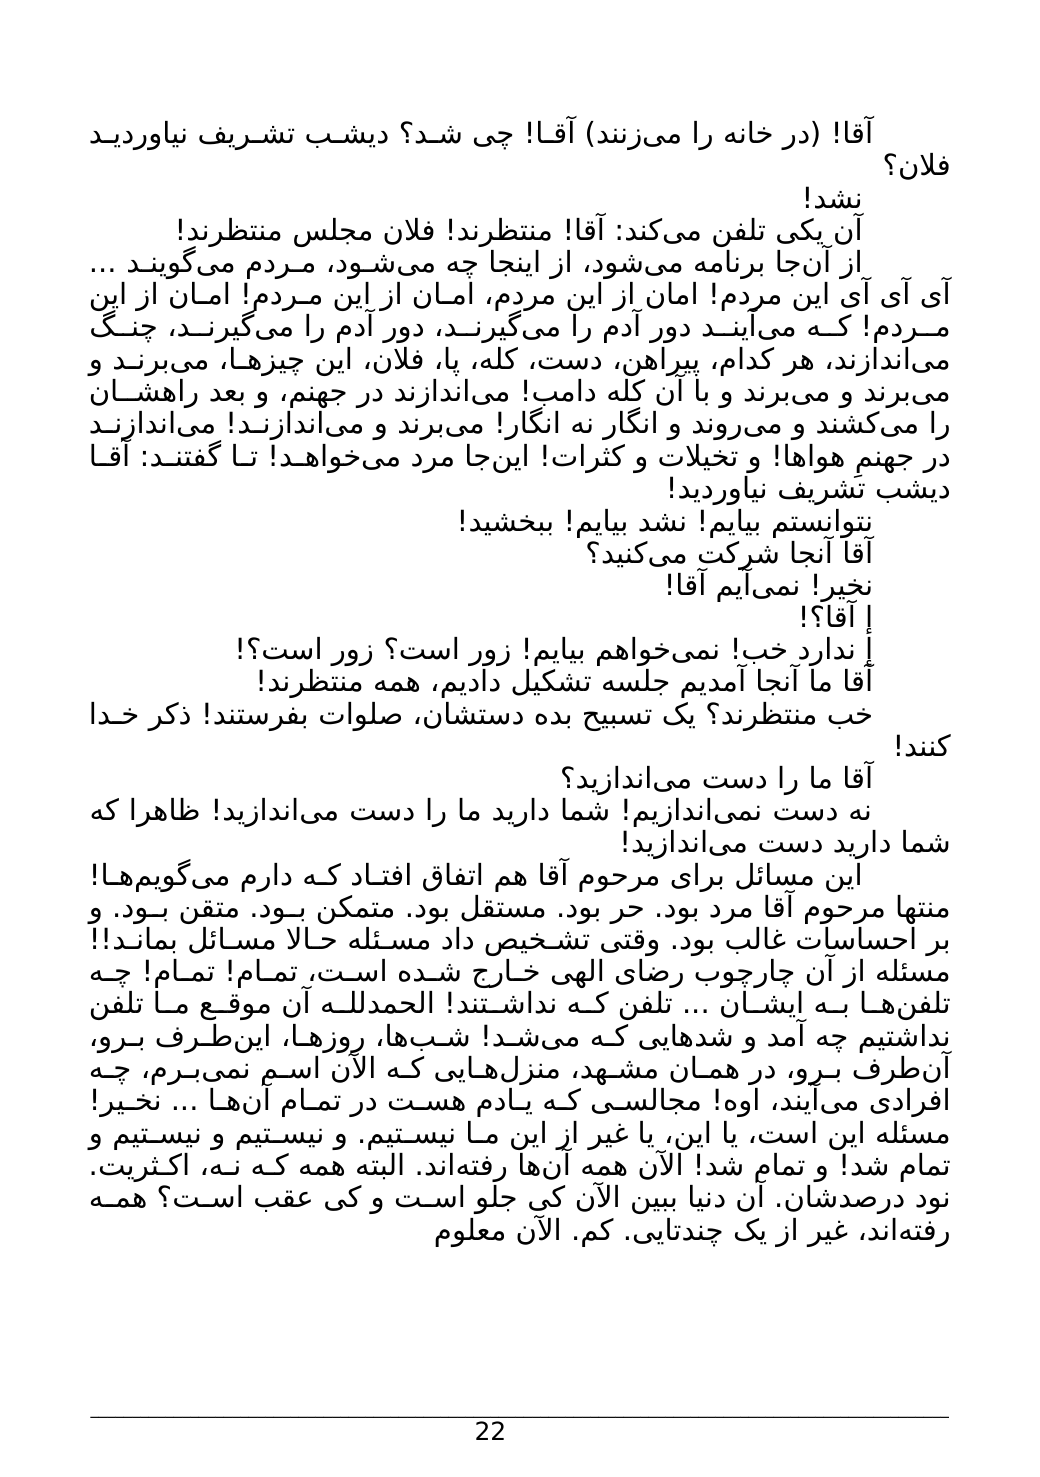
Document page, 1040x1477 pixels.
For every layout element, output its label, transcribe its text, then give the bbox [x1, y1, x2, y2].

text آقا آنجا شرکت می‌کنید؟ [89, 537, 951, 569]
text از آن‌جا برنامه می‌شود، از اینجا چه می‌شود، مردم می‌گویند ... آی آی آی این مردم! امان از این مردم، امان از این مردم! امان از این مردم! که می‌آیند دور آدم را می‌گیرند، دور آدم را می‌گیرند، چنگ می‌اندازند، هر کدام، پیراهن، دست، کله، پا، فلان، این چیزها، می‌برند و می‌برند و می‌برند و با آن کله دامب! می‌اندازند در جهنم، و بعد راهشان را می‌کشند و می‌روند و انگار نه انگار! می‌برند و می‌اندازند! می‌اندازند در جهنمِ هواها! و تخیلات و کثرات! این‌جا مرد می‌خواهد! تا گفتند: آقا دیشب تشریف نیاوردید! [89, 247, 951, 505]
text نشد! [89, 183, 951, 215]
text نه دست نمی‌اندازیم! شما دارید ما را دست می‌اندازید! ظاهرا که شما دارید دست می‌اندازید! [89, 795, 951, 859]
text إ آقا؟! [89, 602, 951, 634]
text آقا! (در خانه را می‌زنند) آقا! چی شد؟ دیشب تشریف نیاوردید فلان؟ [89, 118, 951, 183]
text این مسائل برای مرحوم آقا هم اتفاق افتاد که دارم می‌گویم‌ها! منتها مرحوم آقا مرد بود. حر بود. مستقل بود. متمکن بود. متقن بود. و بر احساسات غالب بود. وقتی تشخیص داد مسئله حالا مسائل بماند!! مسئله از آن چارچوب رضای الهی خارج شده است، تمام! تمام! چه تلفن‌ها به ایشان ... تلفن که نداشتند! الحمدلله آن موقع ما تلفن نداشتیم چه آمد و شدهایی که می‌شد! شب‌ها، روزها، این‌طرف برو، آن‌طرف برو، در همان مشهد، منزل‌هایی که الآن اسم نمی‌برم، چه افرادی می‌آیند، اوه! مجالسی که یادم هست در تمام آن‌ها ... نخیر! مسئله این است، یا این، یا غیر از این ما نیستیم. و نیستیم و نیستیم و تمام شد! و تمام شد! الآن همه آن‌ها رفته‌اند. البته همه که نه، اکثریت. نود درصدشان. آن دنیا ببین الآن کی جلو است و کی عقب است؟ همه رفته‌اند، غیر از یک چندتایی. کم. الآن معلوم‌ [89, 859, 951, 1247]
text آن یکی تلفن می‌کند: آقا! منتظرند! فلان مجلس منتظرند! [89, 215, 951, 247]
text نتوانستم بیایم! نشد بیایم! ببخشید! [89, 505, 951, 537]
text نخیر! نمی‌آیم آقا! [89, 569, 951, 602]
text إ ندارد خب! نمی‌خواهم بیایم! زور است؟ زور است؟! [89, 634, 951, 666]
text خب منتظرند؟ یک تسبیح بده دستشان، صلوات بفرستند! ذکر خدا کنند! [89, 698, 951, 763]
text آقا ما آنجا آمدیم جلسه تشکیل دادیم، همه منتظرند! [89, 666, 951, 698]
text آقا ما را دست می‌اندازید؟ [89, 763, 951, 795]
